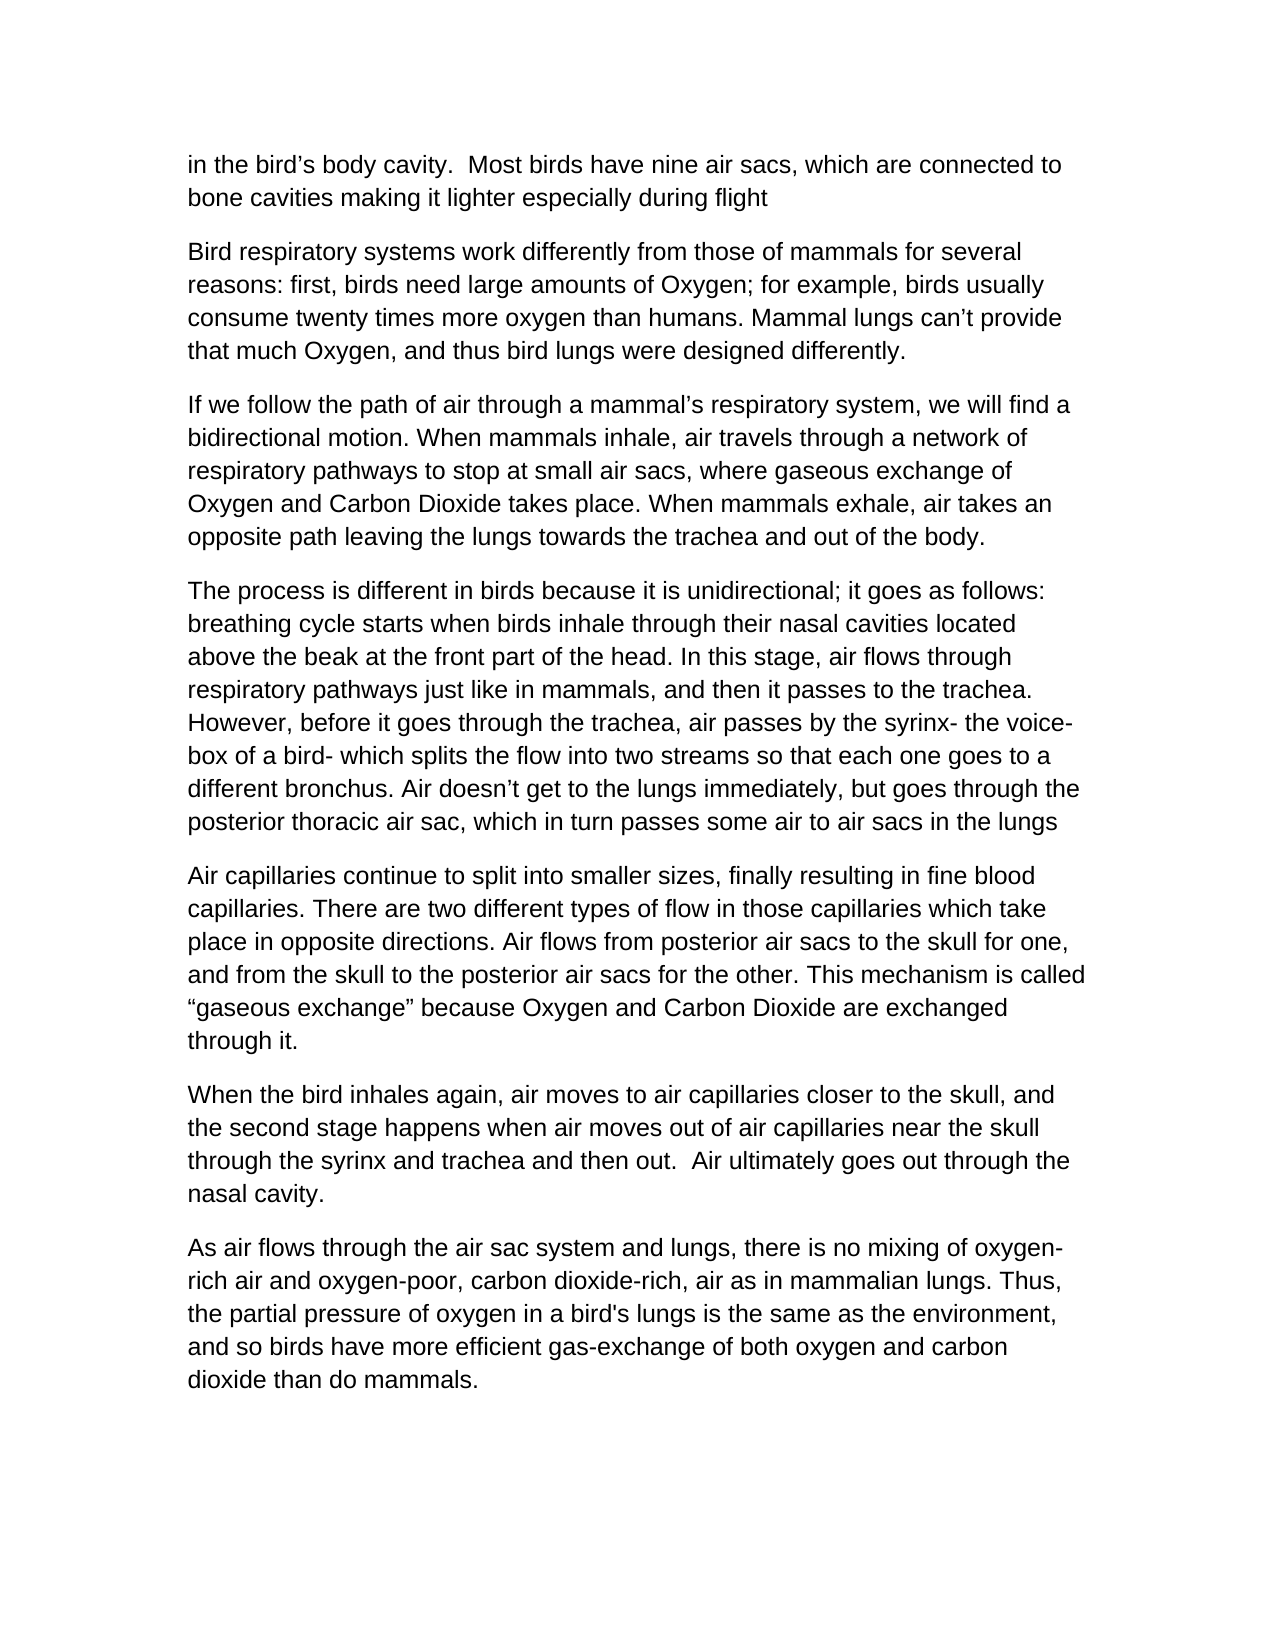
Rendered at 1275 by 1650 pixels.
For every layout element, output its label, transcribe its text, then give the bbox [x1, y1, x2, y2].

text Bird respiratory systems work differently from those of mammals for several reasons: first, birds need large amounts of Oxygen; for example, birds usually consume twenty times more oxygen than humans. Mammal lungs can’t provide that much Oxygen, and thus bird lungs were designed differently. [187, 237, 1087, 365]
text When the bird inhales again, air moves to air capillaries closer to the skull, and the second stage happens when air moves out of air capillaries near the skull through the syrinx and trachea and then out. Air ultimately goes out through the nasal cavity. [187, 1080, 1087, 1207]
text Air capillaries continue to split into smaller sizes, finally resulting in fine blood capillaries. There are two different types of flow in those capillaries which take place in opposite directions. Air flows from posterior air sacs to the skull for one, and from the skull to the posterior air sacs for the other. This mechanism is called “gaseous exchange” because Oxygen and Carbon Dioxide are exchanged through it. [187, 861, 1087, 1054]
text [187, 150, 1087, 212]
text If we follow the path of air through a mammal’s respiratory system, we will find a bidirectional motion. When mammals inhale, air travels through a network of respiratory pathways to stop at small air sacs, where gaseous exchange of Oxygen and Carbon Dioxide takes place. When mammals exhale, air takes an opposite path leaving the lungs towards the trachea and out of the body. [187, 390, 1087, 551]
text The process is different in birds because it is unidirectional; it goes as follows: breathing cycle starts when birds inhale through their nasal cavities located above the beak at the front part of the head. In this stage, air flows through respiratory pathways just like in mammals, and then it passes to the trachea. However, before it goes through the trachea, air passes by the syrinx- the voice-box of a bird- which splits the flow into two streams so that each one goes to a different bronchus. Air doesn’t get to the lungs immediately, but goes through the posterior thoracic air sac, which in turn passes some air to air sacs in the lungs [187, 576, 1087, 836]
text As air flows through the air sac system and lungs, there is no mixing of oxygen-rich air and oxygen-poor, carbon dioxide-rich, air as in mammalian lungs. Thus, the partial pressure of oxygen in a bird's lungs is the same as the environment, and so birds have more efficient gas-exchange of both oxygen and carbon dioxide than do mammals. [187, 1233, 1087, 1393]
